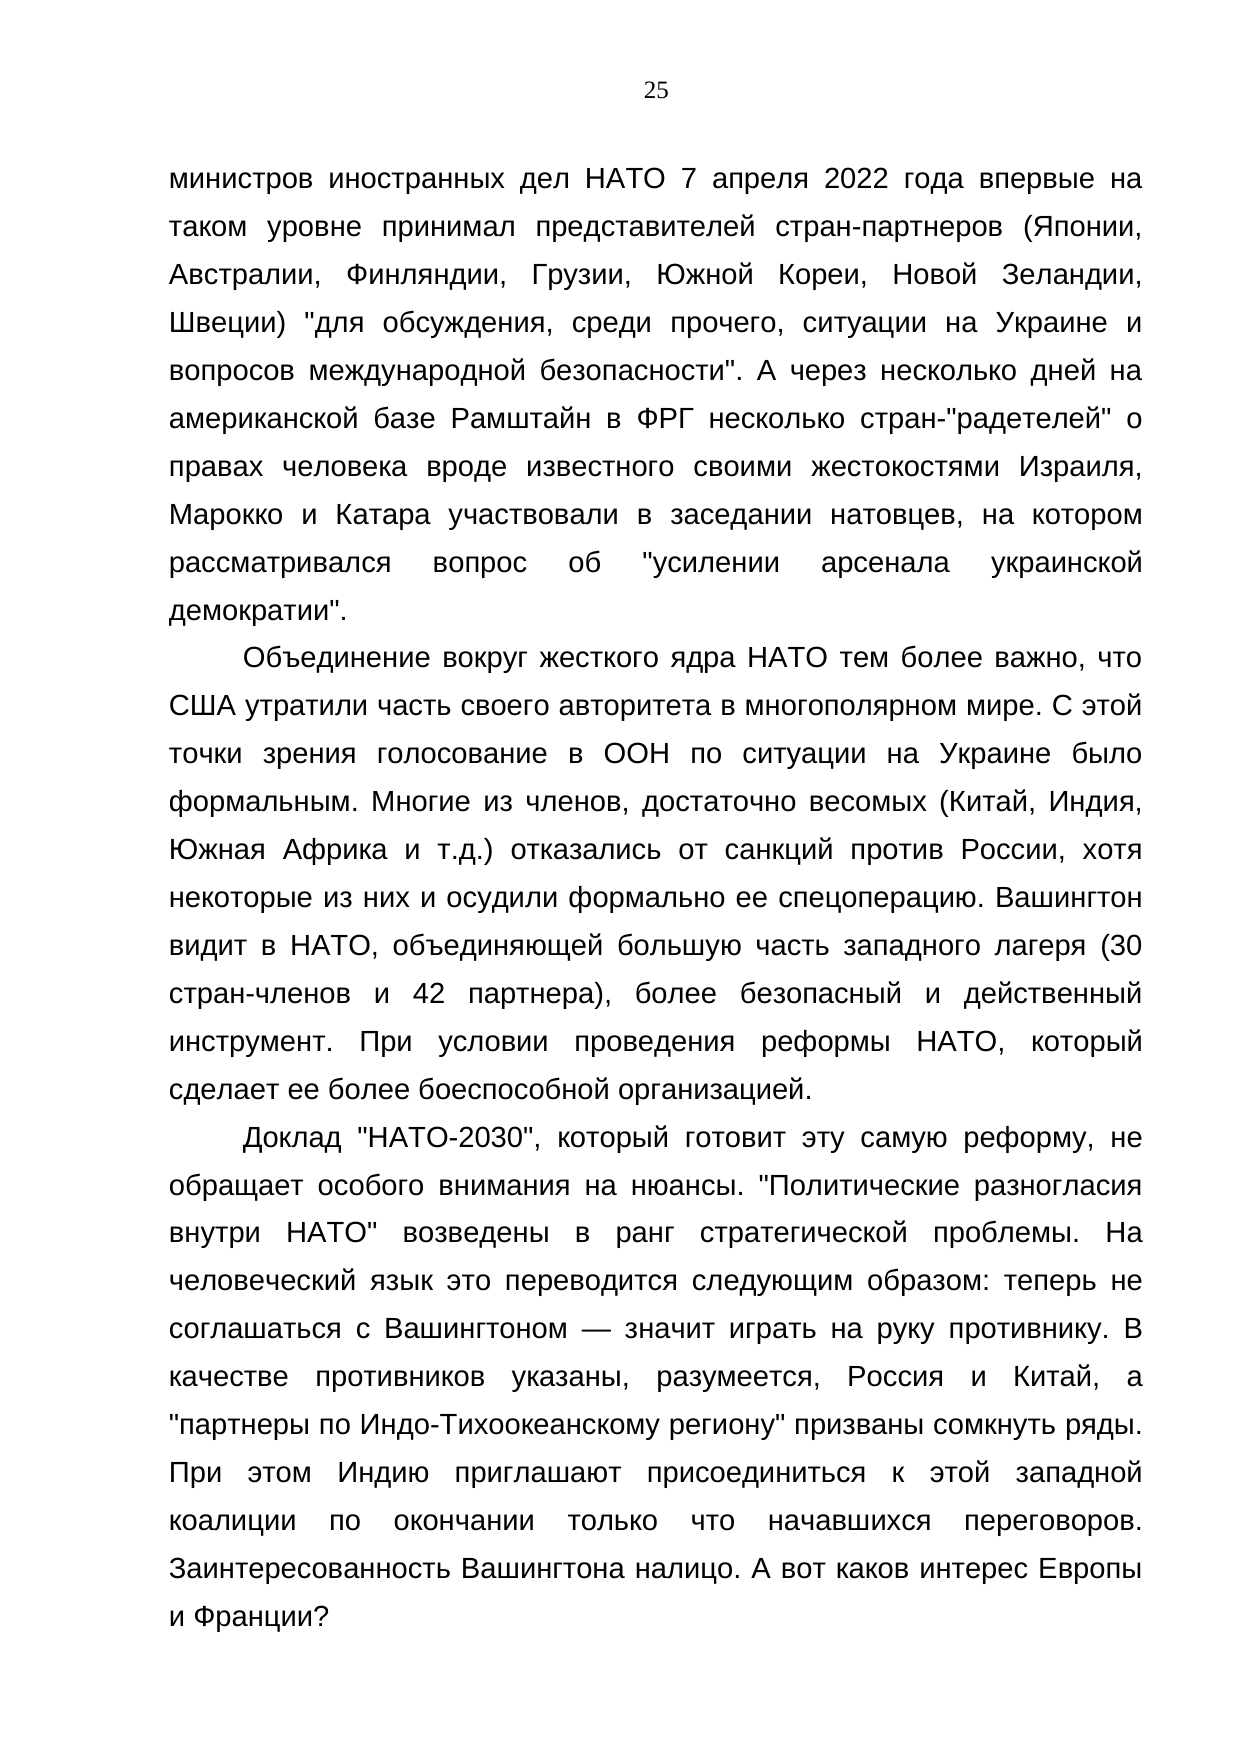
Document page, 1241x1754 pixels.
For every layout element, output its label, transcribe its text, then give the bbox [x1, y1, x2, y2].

text Доклад "НАТО-2030", который готовит эту самую реформу, не обращает особого внимания на нюансы. "Политические разногласия внутри НАТО" возведены в ранг стратегической проблемы. На человеческий язык это переводится следующим образом: теперь не соглашаться с Вашингтоном — значит играть на руку противнику. В качестве противников указаны, разумеется, Россия и Китай, а "партнеры по Индо-Тихоокеанскому региону" призваны сомкнуть ряды. При этом Индию приглашают присоединиться к этой западной коалиции по окончании только что начавшихся переговоров. Заинтересованность Вашингтона налицо. А вот каков интерес Европы и Франции? [169, 1119, 1144, 1632]
text Объединение вокруг жесткого ядра НАТО тем более важно, что США утратили часть своего авторитета в многополярном мире. С этой точки зрения голосование в ООН по ситуации на Украине было формальным. Многие из членов, достаточно весомых (Китай, Индия, Южная Африка и т.д.) отказались от санкций против России, хотя некоторые из них и осудили формально ее спецоперацию. Вашингтон видит в НАТО, объединяющей большую часть западного лагеря (30 стран-членов и 42 партнера), более безопасный и действенный инструмент. При условии проведения реформы НАТО, который сделает ее более боеспособной организацией. [169, 640, 1144, 1105]
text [169, 161, 1144, 626]
